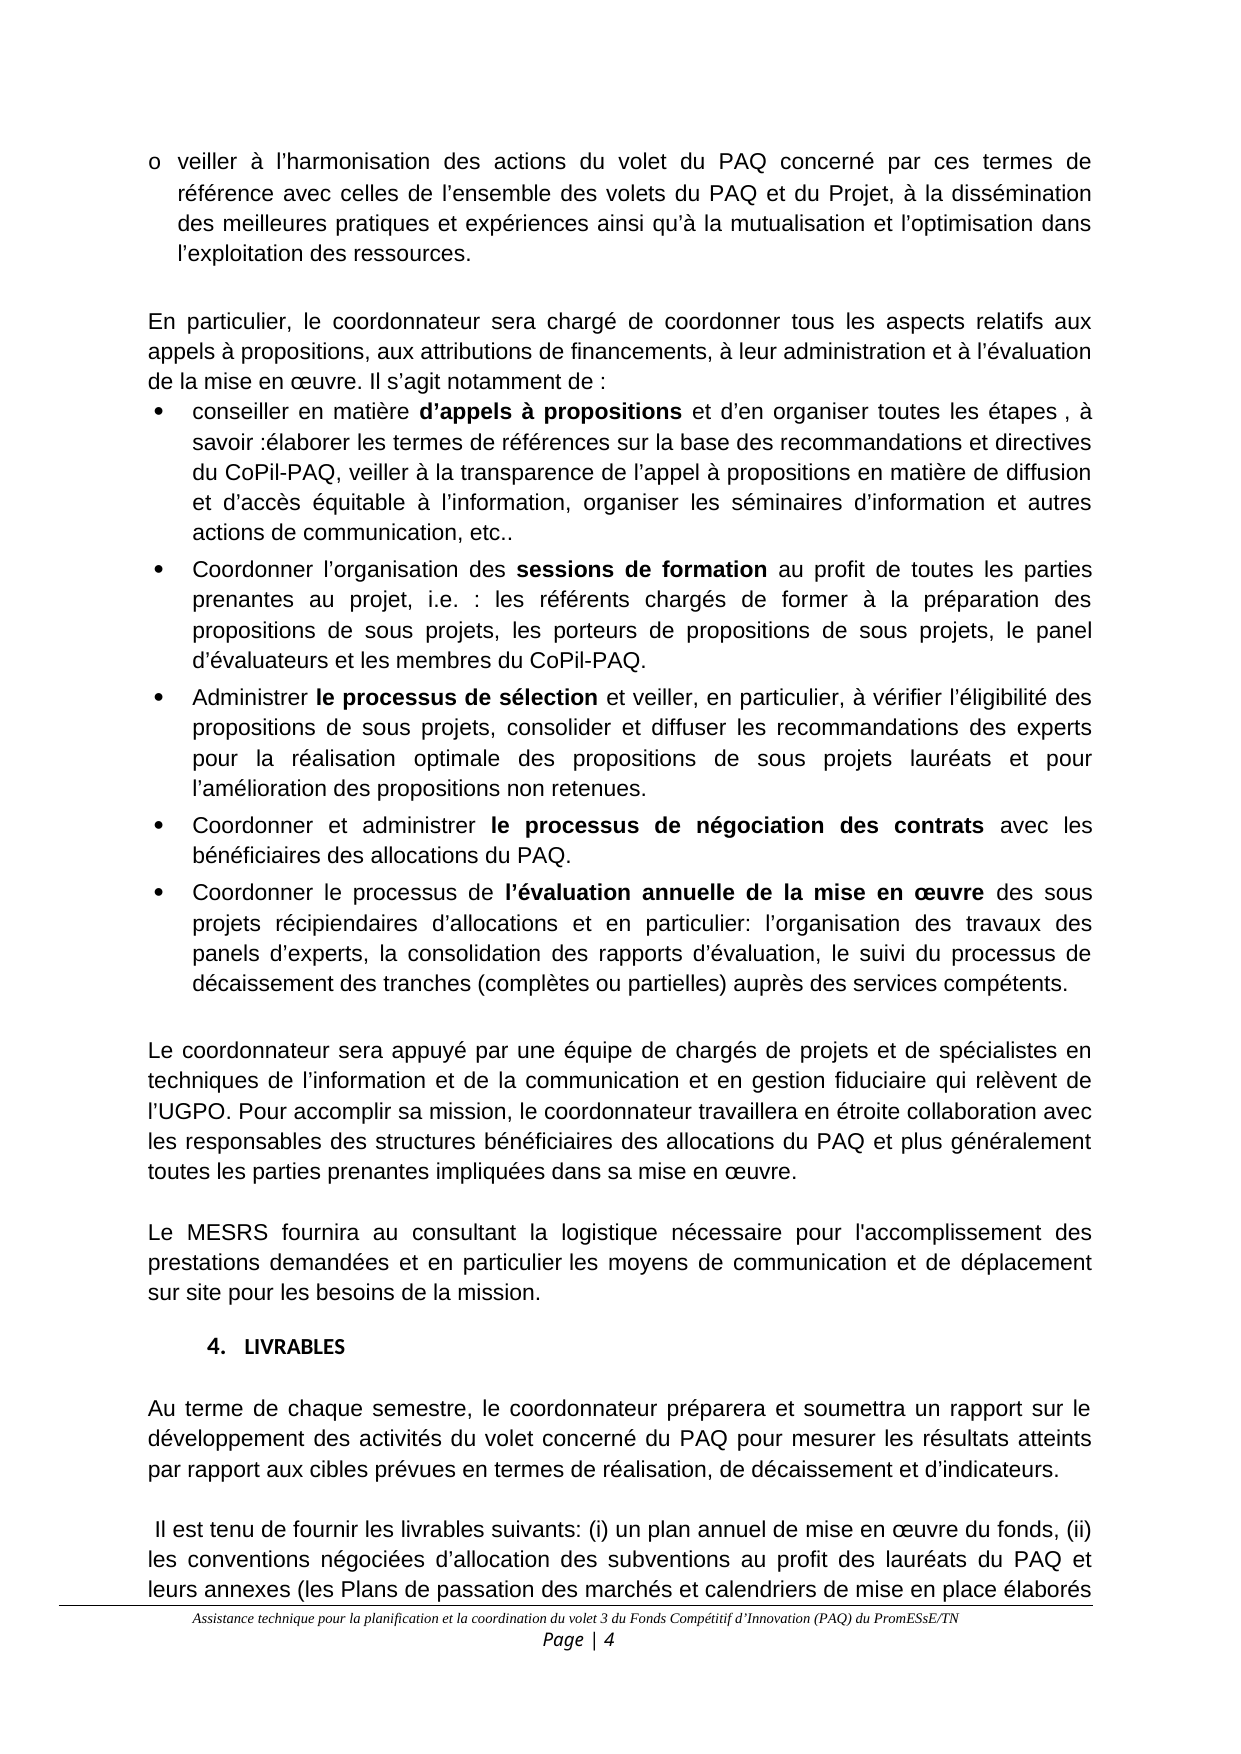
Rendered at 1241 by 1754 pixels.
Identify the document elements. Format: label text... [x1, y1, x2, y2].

list Coordonner l’organisation des sessions de formation au profit de toutes les parties prenantes au projet, i.e. : les référents chargés de former à la préparation des propositions de sous projets, les porteurs de propositions de sous projets, le panel d’évaluateurs et les membres du CoPil-PAQ. [154, 556, 1093, 673]
text En particulier, le coordonnateur sera chargé de coordonner tous les aspects relatifs aux appels à propositions, aux attributions de financements, à leur administration et à l’évaluation de la mise en œuvre. Il s’agit notamment de : [148, 308, 1093, 394]
text Le MESRS fournira au consultant la logistique nécessaire pour l'accomplissement des prestations demandées et en particulier les moyens de communication et de déplacement sur site pour les besoins de la mission. [148, 1218, 1093, 1305]
list Coordonner et administrer le processus de négociation des contrats avec les bénéficiaires des allocations du PAQ. [154, 812, 1093, 868]
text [148, 1516, 1093, 1603]
text Le coordonnateur sera appuyé par une équipe de chargés de projets et de spécialistes en techniques de l’information et de la communication et en gestion fiduciaire qui relèvent de l’UGPO. Pour accomplir sa mission, le coordonnateur travaillera en étroite collaboration avec les responsables des structures bénéficiaires des allocations du PAQ et plus généralement toutes les parties prenantes impliquées dans sa mise en œuvre. [148, 1037, 1093, 1184]
list Coordonner le processus de l’évaluation annuelle de la mise en œuvre des sous projets récipiendaires d’allocations et en particulier: l’organisation des travaux des panels d’experts, la consolidation des rapports d’évaluation, le suivi du processus de décaissement des tranches (complètes ou partielles) auprès des services compétents. [154, 879, 1093, 996]
list Administrer le processus de sélection et veiller, en particulier, à vérifier l’éligibilité des propositions de sous projets, consolider et diffuser les recommandations des experts pour la réalisation optimale des propositions de sous projets lauréats et pour l’amélioration des propositions non retenues. [154, 684, 1093, 801]
list conseiller en matière d’appels à propositions et d’en organiser toutes les étapes , à savoir :élaborer les termes de références sur la base des recommandations et directives du CoPil-PAQ, veiller à la transparence de l’appel à propositions en matière de diffusion et d’accès équitable à l’information, organiser les séminaires d’information et autres actions de communication, etc.. [154, 398, 1093, 545]
list veiller à l’harmonisation des actions du volet du PAQ concerné par ces termes de référence avec celles de l’ensemble des volets du PAQ et du Projet, à la dissémination des meilleures pratiques et expériences ainsi qu’à la mutualisation et l’optimisation dans l’exploitation des ressources. [148, 148, 1093, 267]
list LIVRABLES [207, 1330, 1093, 1361]
text Au terme de chaque semestre, le coordonnateur préparera et soumettra un rapport sur le développement des activités du volet concerné du PAQ pour mesurer les résultats atteints par rapport aux cibles prévues en termes de réalisation, de décaissement et d’indicateurs. [148, 1395, 1093, 1482]
